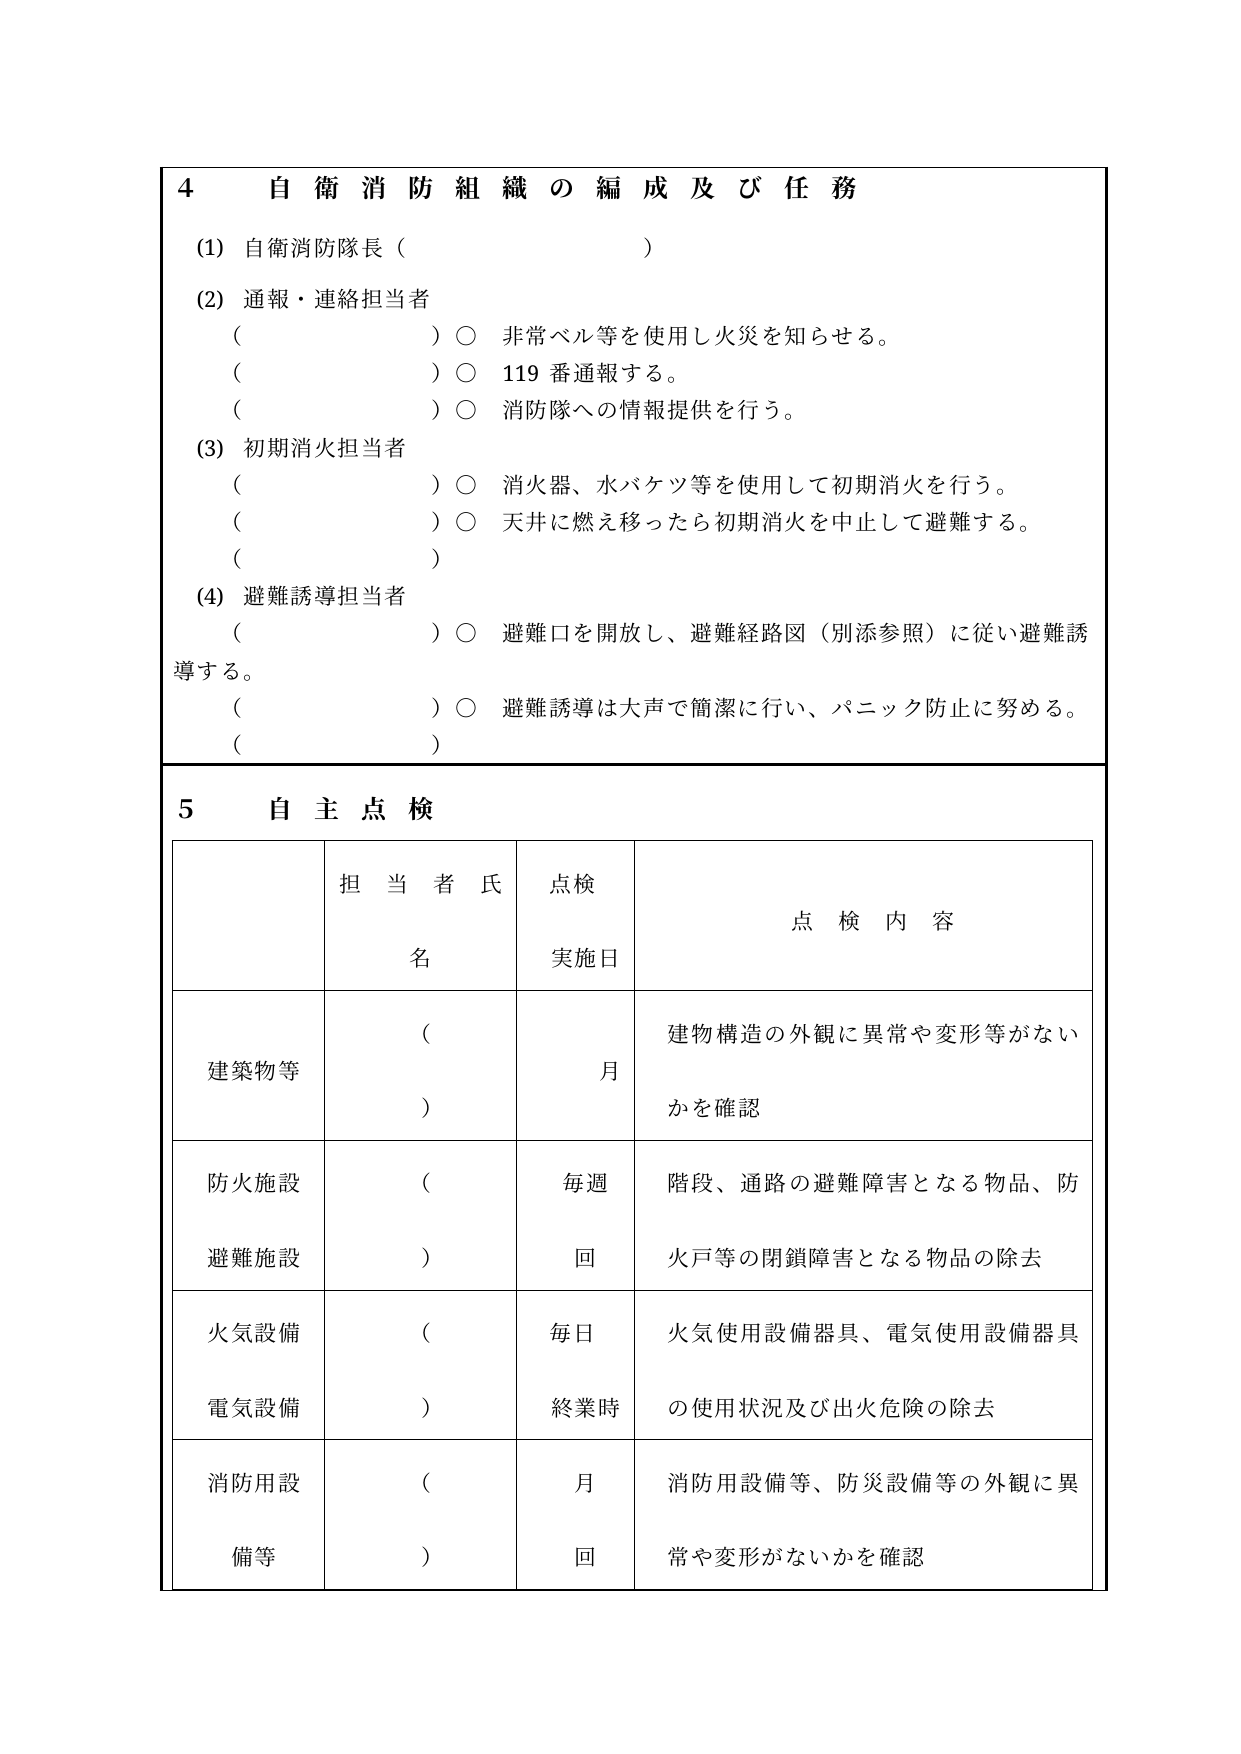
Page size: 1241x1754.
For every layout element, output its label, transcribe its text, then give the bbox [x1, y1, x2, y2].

table_cell ５ 自主点検 [163, 766, 1105, 1590]
table_cell ４ 自衛消防組織の編成及び任務 (1) 自衛消防隊長（ ） (2) 通報・連絡担当者 （ ）○ 非常ベル等を使用し火災を知らせる。 （ ）○ 119番通報する。 （ ）○ 消防隊への情報提供を行う。 (3) 初期消火担当者 （ ）○ 消火器、水バケツ等を使用して初期消火を行う。 （ ）○ 天井に燃え移ったら初期消火を中止して避難する。 （ ） (4) 避難誘導担当者 （ ）○ 避難口を開放し、避難経路図（別添参照）に従い避難誘導する。 （ ）○ 避難誘導は大声で簡潔に行い、パニック防止に努める。 （ ） [163, 168, 1105, 763]
